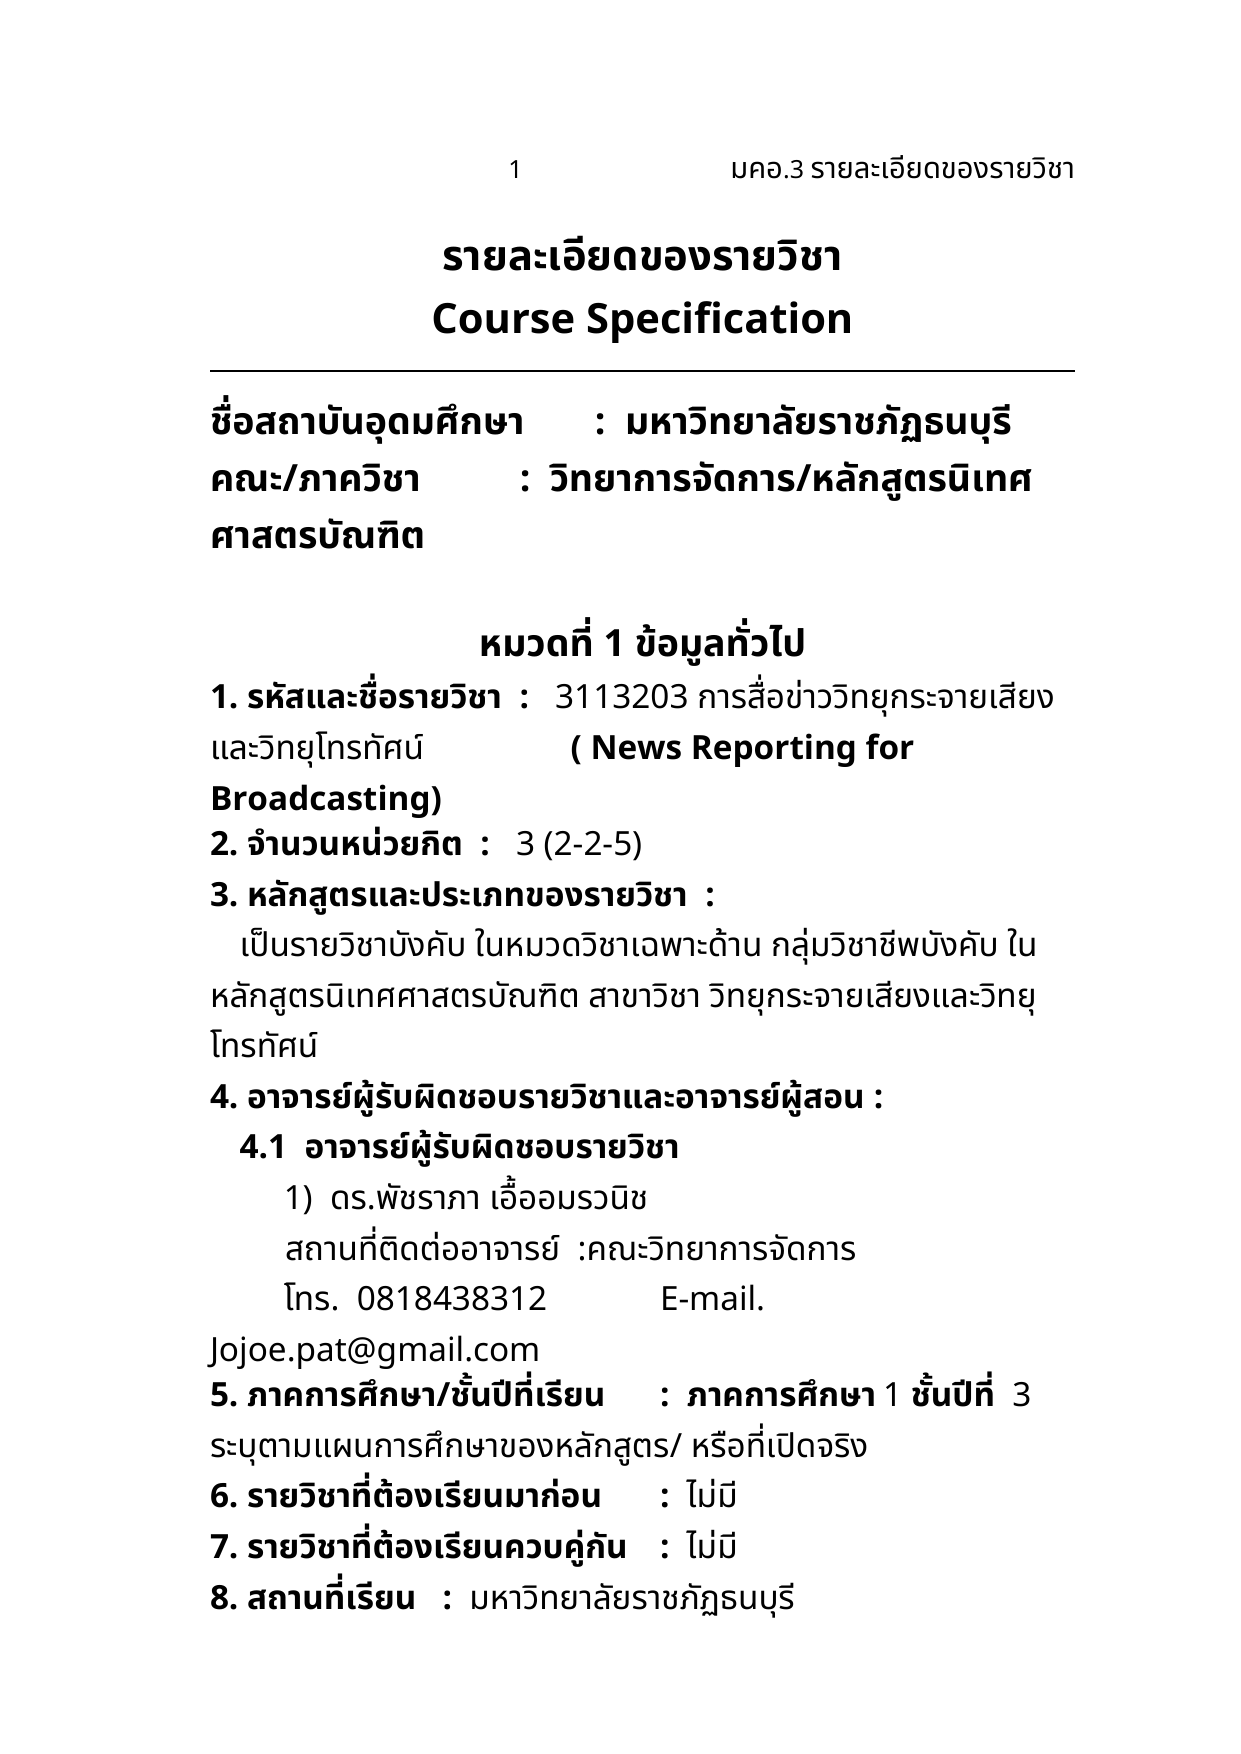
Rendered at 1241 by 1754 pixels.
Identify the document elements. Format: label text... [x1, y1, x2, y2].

text 4.1 อาจารย์ผู้รับผิดชอบรายวิชา [210, 1123, 1075, 1174]
text 4. อาจารย์ผู้รับผิดชอบรายวิชาและอาจารย์ผู้สอน : [210, 1072, 1075, 1123]
text Course Specification [210, 289, 1075, 346]
text คณะ/ภาควิชา : วิทยาการจัดการ/หลักสูตรนิเทศศาสตรบัณฑิต [210, 452, 1075, 565]
text รายละเอียดของรายวิชา [210, 226, 1075, 289]
text 1. รหัสและชื่อรายวิชา : 3113203 การสื่อข่าววิทยุกระจายเสียงและวิทยุโทรทัศน์ ( News Reporting for Broadcasting) [210, 673, 1075, 820]
text 2. จำนวนหน่วยกิต : 3 (2-2-5) [210, 820, 1075, 871]
text สถานที่ติดต่ออาจารย์ :คณะวิทยาการจัดการ [210, 1224, 1075, 1275]
text 3. หลักสูตรและประเภทของรายวิชา : [210, 871, 1075, 921]
text หมวดที่ 1 ข้อมูลทั่วไป [210, 616, 1075, 673]
text เป็นรายวิชาบังคับ ในหมวดวิชาเฉพาะด้าน กลุ่มวิชาชีพบังคับ ในหลักสูตรนิเทศศาสตรบัณฑิต สาขาวิชา วิทยุกระจายเสียงและวิทยุโทรทัศน์ [210, 921, 1075, 1072]
text 8. สถานที่เรียน : มหาวิทยาลัยราชภัฏธนบุรี [210, 1573, 1075, 1624]
text 1) ดร.พัชราภา เอื้ออมรวนิช [210, 1174, 1075, 1224]
text โทร. 0818438312 E-mail. Jojoe.pat@gmail.com [210, 1275, 1075, 1371]
text 5. ภาคการศึกษา/ชั้นปีที่เรียน : ภาคการศึกษา1 ชั้นปีที่ 3 ระบุตามแผนการศึกษาของหลักสูตร/ หรือที่เปิดจริง [210, 1371, 1075, 1472]
text ชื่อสถาบันอุดมศึกษา : มหาวิทยาลัยราชภัฏธนบุรี [210, 394, 1075, 452]
text 6. รายวิชาที่ต้องเรียนมาก่อน : ไม่มี [210, 1472, 1110, 1523]
text 7. รายวิชาที่ต้องเรียนควบคู่กัน : ไม่มี [210, 1523, 1110, 1573]
